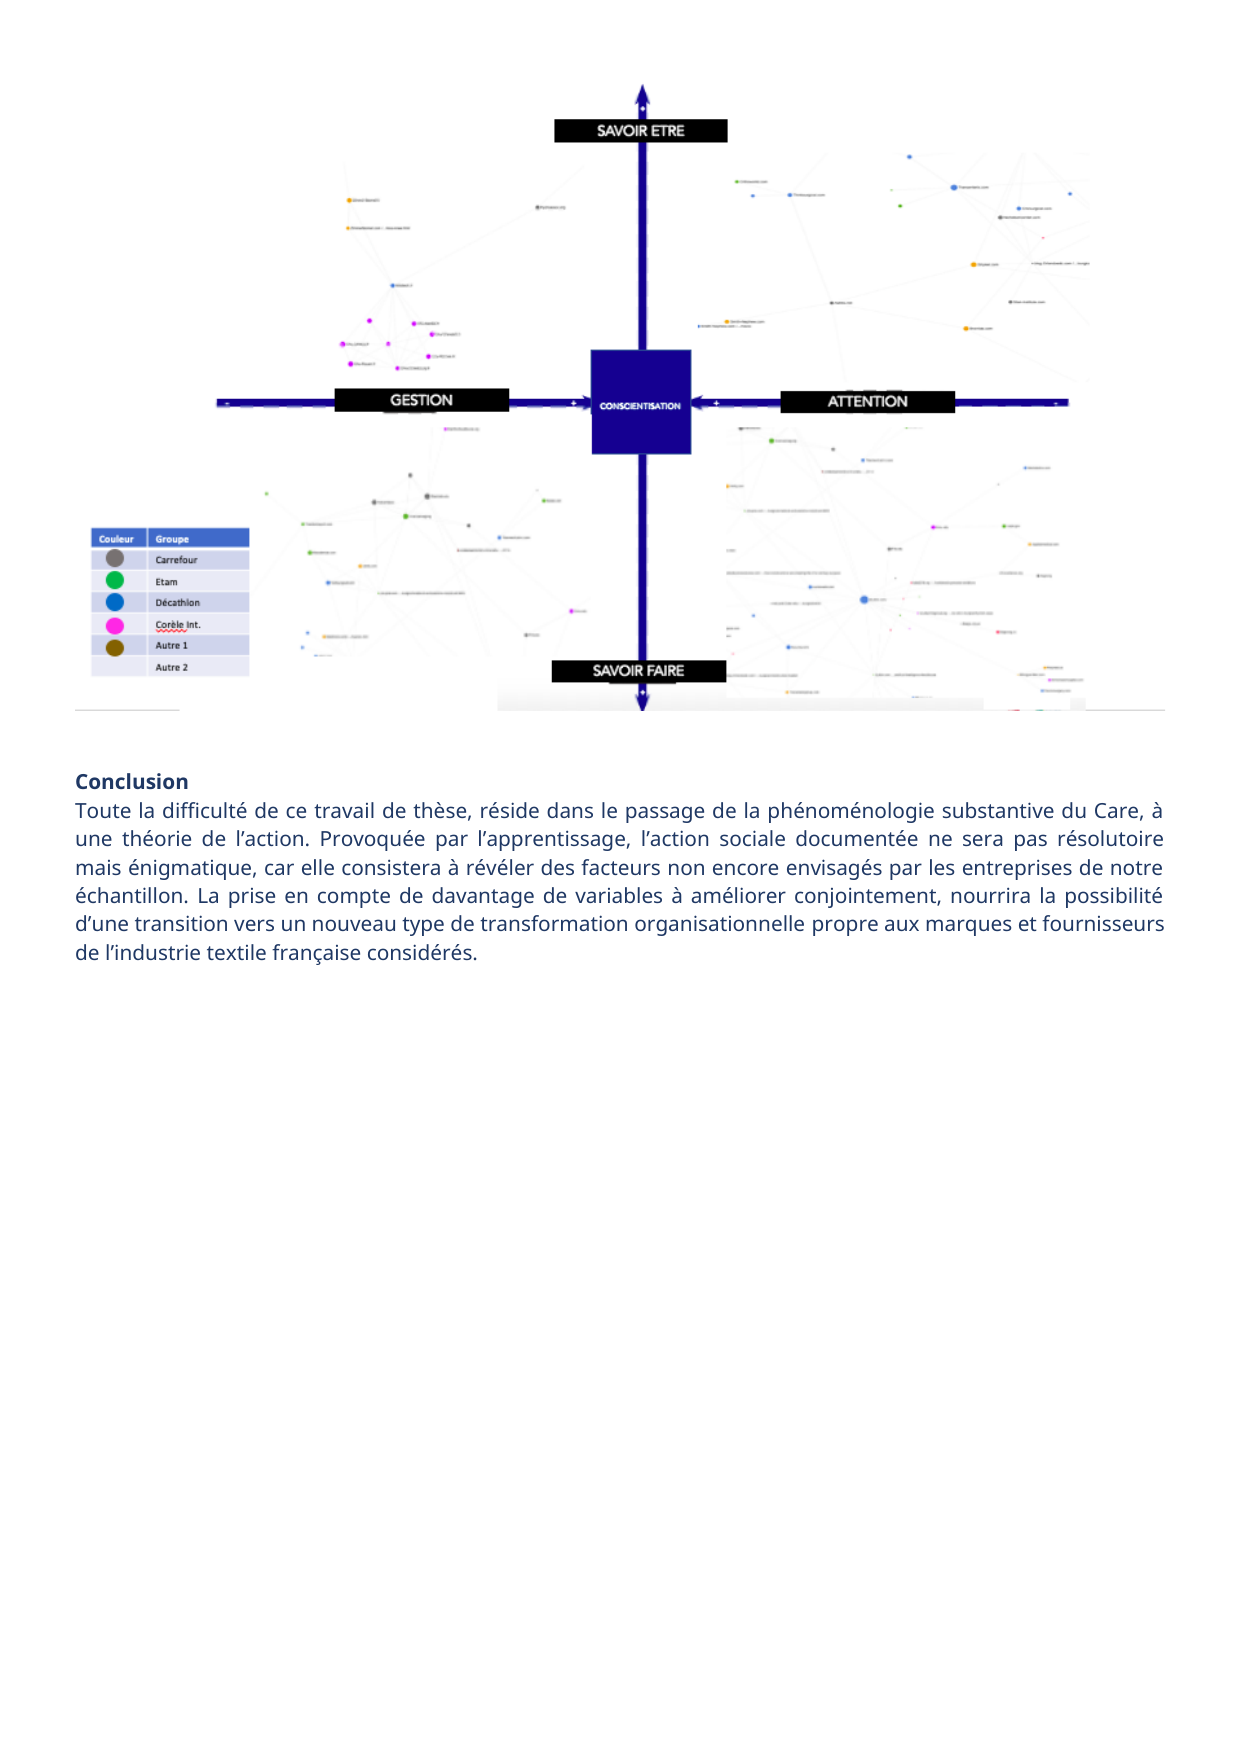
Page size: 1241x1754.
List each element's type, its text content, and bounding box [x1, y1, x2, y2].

picture [75, 75, 1166, 711]
text Toute la difficulté de ce travail de thèse, réside dans le passage de la phénoménologie substantive du Care, à une théorie de l’action. Provoquée par l’apprentissage, l’action sociale documentée ne sera pas résolutoire mais énigmatique, car elle consistera à révéler des facteurs non encore envisagés par les entreprises de notre échantillon. La prise en compte de davantage de variables à améliorer conjointement, nourrira la possibilité d’une transition vers un nouveau type de transformation organisationnelle propre aux marques et fournisseurs de l’industrie textile française considérés. [75, 796, 1165, 966]
text Conclusion [75, 767, 1165, 796]
